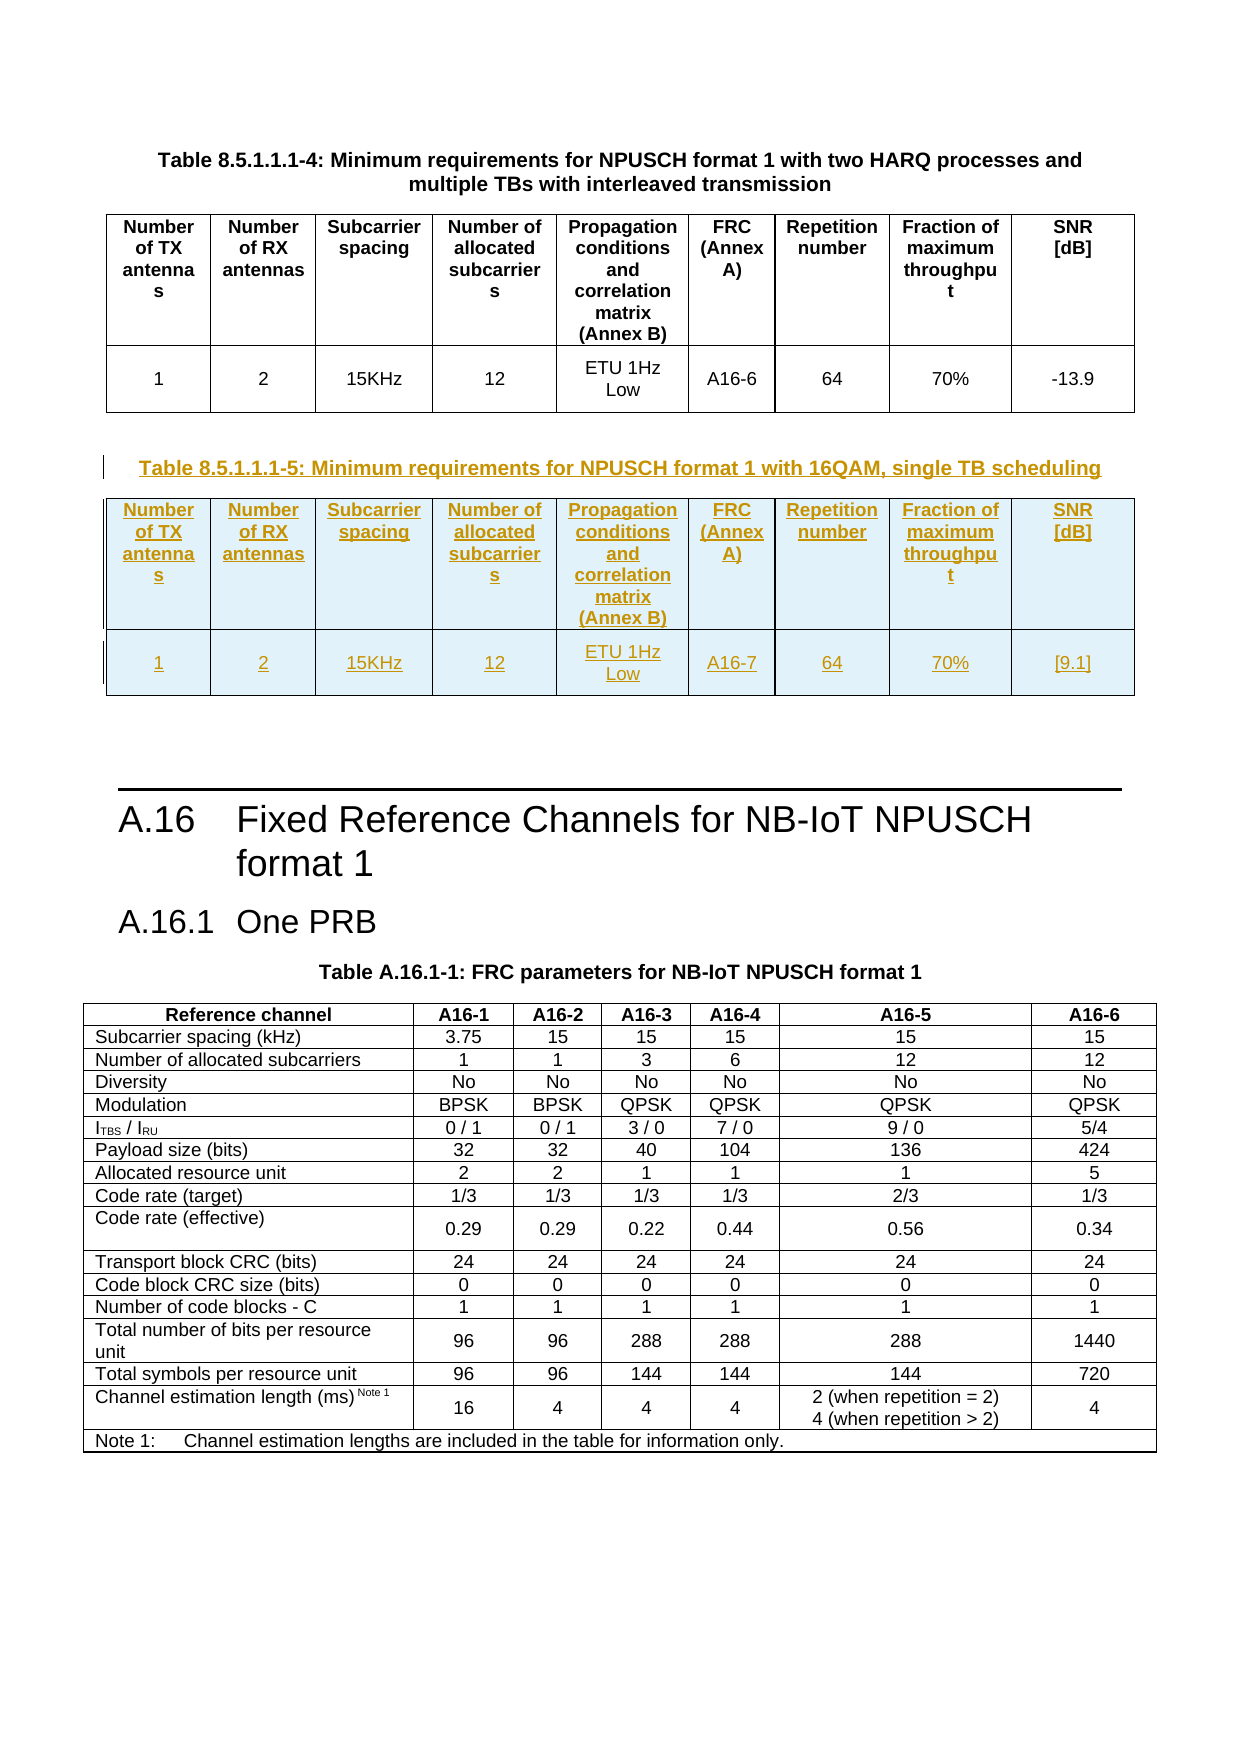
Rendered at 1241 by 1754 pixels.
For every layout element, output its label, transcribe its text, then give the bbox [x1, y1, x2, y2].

table_cell 2/3 [780, 1184, 1031, 1206]
table_cell Diversity [84, 1071, 413, 1093]
table_cell No [602, 1071, 690, 1093]
table_cell -13.9 [1012, 346, 1134, 412]
table_cell No [514, 1071, 601, 1093]
table_cell 2 [514, 1162, 601, 1183]
table_cell 144 [780, 1363, 1031, 1385]
table_cell 24 [1032, 1251, 1156, 1273]
table_header SNR [dB] [1012, 215, 1134, 345]
table_cell 0 [1032, 1274, 1156, 1295]
table_cell Code rate (target) [84, 1184, 413, 1206]
table_header A16-5 [780, 1004, 1031, 1025]
table_cell 144 [691, 1363, 779, 1385]
text Table A.16.1-1: FRC parameters for NB-IoT NPUSCH format 1 [118, 960, 1122, 984]
table_header A16-1 [414, 1004, 513, 1025]
text Table 8.5.1.1.1-4: Minimum requirements for NPUSCH format 1 with two HARQ processes and multiple TBs with interleaved transmission [118, 148, 1122, 196]
table_cell 12 [433, 346, 556, 412]
table_cell 5 [1032, 1162, 1156, 1183]
table_cell 32 [414, 1139, 513, 1161]
table_cell 0.56 [780, 1207, 1031, 1250]
table_header Number of TX antennas [107, 215, 210, 345]
table_cell 424 [1032, 1139, 1156, 1161]
table_cell 32 [514, 1139, 601, 1161]
table_cell 1 [107, 346, 210, 412]
table_cell 1 [602, 1296, 690, 1318]
table_cell Payload size (bits) [84, 1139, 413, 1161]
table_cell 7 / 0 [691, 1117, 779, 1138]
table_cell 9 / 0 [780, 1117, 1031, 1138]
table_cell A16-6 [689, 346, 774, 412]
table_cell 1 [780, 1162, 1031, 1183]
table_cell 2 [414, 1162, 513, 1183]
table_cell 1 [514, 1049, 601, 1070]
table_cell 1/3 [514, 1184, 601, 1206]
table_cell 15 [780, 1026, 1031, 1048]
table_cell 5/4 [1032, 1117, 1156, 1138]
table_cell ITBS / IRU [84, 1117, 413, 1138]
table_cell 1 [602, 1162, 690, 1183]
table_header A16-3 [602, 1004, 690, 1025]
table_cell 288 [691, 1319, 779, 1362]
table_cell 0.44 [691, 1207, 779, 1250]
table_header A16-4 [691, 1004, 779, 1025]
table_cell 0 [414, 1274, 513, 1295]
table_cell 0 [514, 1274, 601, 1295]
table_cell 136 [780, 1139, 1031, 1161]
table_cell 16 [414, 1386, 513, 1429]
table_cell 24 [691, 1251, 779, 1273]
table_cell Subcarrier spacing (kHz) [84, 1026, 413, 1048]
table_cell Allocated resource unit [84, 1162, 413, 1183]
table_header A16-6 [1032, 1004, 1156, 1025]
table_cell Total symbols per resource unit [84, 1363, 413, 1385]
table_cell QPSK [780, 1094, 1031, 1116]
table_header Number of allocated subcarriers [433, 215, 556, 345]
table_cell 0 / 1 [514, 1117, 601, 1138]
table_cell 4 [602, 1386, 690, 1429]
table_header Fraction of maximum throughput [890, 215, 1011, 345]
table_cell 12 [1032, 1049, 1156, 1070]
table_cell Note 1: Channel estimation lengths are included in the table for information only. [84, 1430, 1156, 1451]
table_cell 3 / 0 [602, 1117, 690, 1138]
table_cell Modulation [84, 1094, 413, 1116]
table_cell 70% [890, 346, 1011, 412]
table_cell 96 [514, 1319, 601, 1362]
table_cell 3.75 [414, 1026, 513, 1048]
table_cell 96 [514, 1363, 601, 1385]
table_cell 0 [780, 1274, 1031, 1295]
table_cell 2 [211, 346, 315, 412]
table_cell BPSK [414, 1094, 513, 1116]
table_cell Transport block CRC (bits) [84, 1251, 413, 1273]
table_cell 1/3 [1032, 1184, 1156, 1206]
table_cell 40 [602, 1139, 690, 1161]
table_cell 0 / 1 [414, 1117, 513, 1138]
table_cell 2 (when repetition = 2) 4 (when repetition > 2) [780, 1386, 1031, 1429]
table_cell 4 [691, 1386, 779, 1429]
table_cell 1 [414, 1049, 513, 1070]
table_header A16-2 [514, 1004, 601, 1025]
table_cell 96 [414, 1363, 513, 1385]
table_cell 144 [602, 1363, 690, 1385]
table_cell 1/3 [602, 1184, 690, 1206]
table_cell 15 [514, 1026, 601, 1048]
table_cell 1/3 [414, 1184, 513, 1206]
table_cell 15KHz [316, 346, 432, 412]
table_cell 24 [514, 1251, 601, 1273]
table_cell 15 [691, 1026, 779, 1048]
subtitle A.16 Fixed Reference Channels for NB-IoT NPUSCH format 1 [118, 791, 1122, 884]
table_cell 12 [780, 1049, 1031, 1070]
table_header Reference channel [84, 1004, 413, 1025]
table_cell Channel estimation length (ms) Note 1 [84, 1386, 413, 1429]
table_cell 1 [780, 1296, 1031, 1318]
table_header Repetition number [776, 215, 889, 345]
table_cell 0.29 [414, 1207, 513, 1250]
subtitle A.16.1 One PRB [118, 903, 1122, 941]
table_cell 288 [602, 1319, 690, 1362]
table_cell 0.22 [602, 1207, 690, 1250]
table_cell BPSK [514, 1094, 601, 1116]
table_cell 64 [776, 346, 889, 412]
table_cell ETU 1Hz Low [557, 346, 688, 412]
table_cell 1 [514, 1296, 601, 1318]
table_header Number of RX antennas [211, 215, 315, 345]
table_cell 1 [1032, 1296, 1156, 1318]
table_cell Code block CRC size (bits) [84, 1274, 413, 1295]
table_cell 0 [691, 1274, 779, 1295]
table_cell 1440 [1032, 1319, 1156, 1362]
table_header FRC (Annex A) [689, 215, 774, 345]
table_header Propagation conditions and correlation matrix (Annex B) [557, 215, 688, 345]
table_cell 24 [414, 1251, 513, 1273]
table_cell 1 [691, 1162, 779, 1183]
table_cell QPSK [691, 1094, 779, 1116]
table_cell Code rate (effective) [84, 1207, 413, 1250]
table_cell 288 [780, 1319, 1031, 1362]
table_cell 1 [414, 1296, 513, 1318]
table_cell Total number of bits per resource unit [84, 1319, 413, 1362]
table_cell 4 [514, 1386, 601, 1429]
table_cell 1 [691, 1296, 779, 1318]
table_cell 720 [1032, 1363, 1156, 1385]
table_cell 4 [1032, 1386, 1156, 1429]
table_cell Number of code blocks - C [84, 1296, 413, 1318]
table_cell 24 [780, 1251, 1031, 1273]
table_cell 0.34 [1032, 1207, 1156, 1250]
table_cell No [691, 1071, 779, 1093]
table_cell No [414, 1071, 513, 1093]
table_cell 1/3 [691, 1184, 779, 1206]
table_cell No [1032, 1071, 1156, 1093]
table_cell No [780, 1071, 1031, 1093]
table_cell 0.29 [514, 1207, 601, 1250]
table_cell QPSK [602, 1094, 690, 1116]
table_cell 3 [602, 1049, 690, 1070]
table_cell 15 [1032, 1026, 1156, 1048]
table_cell 24 [602, 1251, 690, 1273]
table_cell 6 [691, 1049, 779, 1070]
table_cell 15 [602, 1026, 690, 1048]
table_cell 104 [691, 1139, 779, 1161]
table_cell 0 [602, 1274, 690, 1295]
table_header Subcarrier spacing [316, 215, 432, 345]
table_cell 96 [414, 1319, 513, 1362]
table_cell QPSK [1032, 1094, 1156, 1116]
table_cell Number of allocated subcarriers [84, 1049, 413, 1070]
